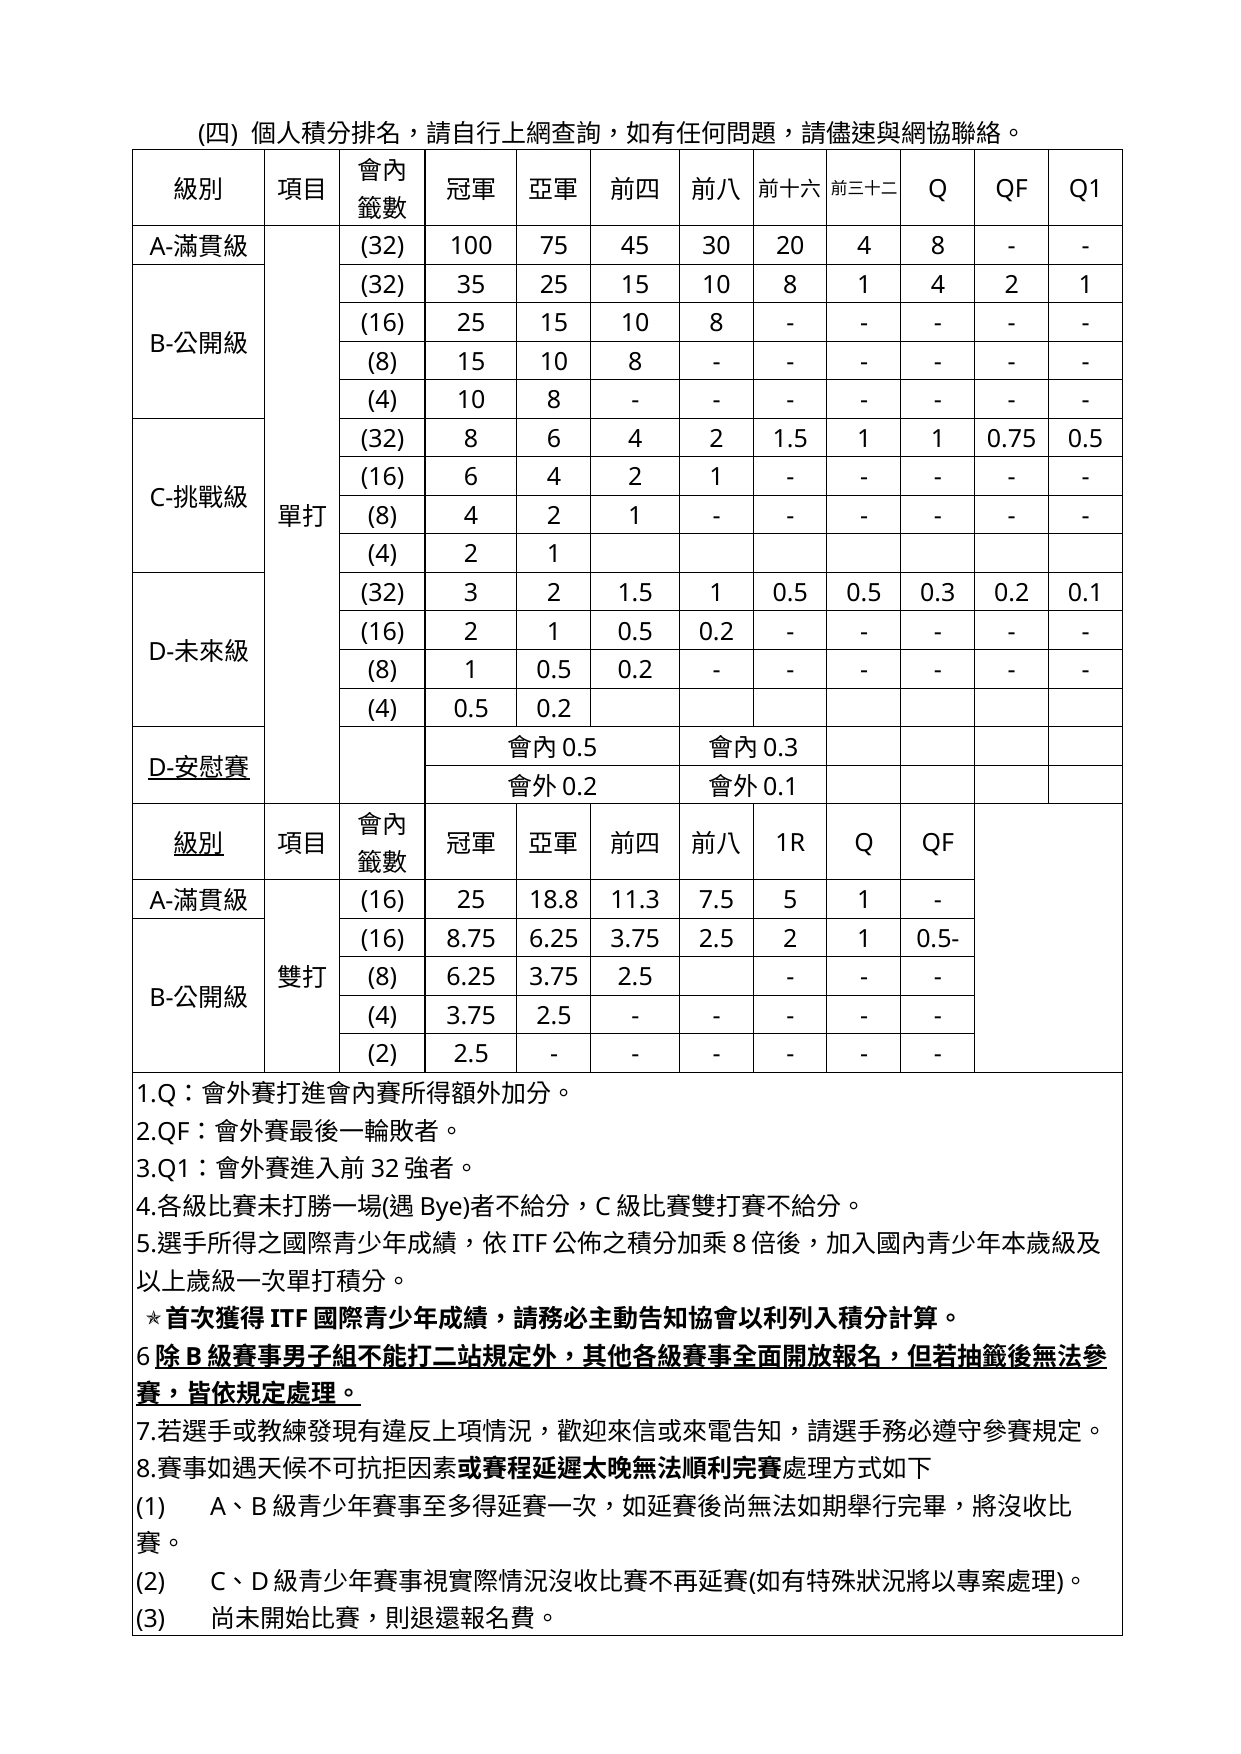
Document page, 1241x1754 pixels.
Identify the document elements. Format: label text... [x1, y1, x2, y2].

table_cell 8.75 [426, 919, 516, 956]
table_cell - [1049, 611, 1122, 649]
table_cell 3.75 [426, 996, 516, 1033]
table_cell 會內0.3 [680, 727, 826, 764]
table_cell 2 [517, 573, 590, 610]
table_cell 項目 [265, 804, 339, 879]
table_cell 15 [517, 303, 590, 341]
table_cell (4) [340, 996, 424, 1033]
table_cell 3 [426, 573, 516, 610]
table_cell 1 [827, 880, 900, 918]
table_cell 6 [426, 457, 516, 495]
table_cell 1 [517, 611, 590, 649]
table_cell [901, 689, 974, 726]
table_cell (8) [340, 957, 424, 995]
table_cell 0.2 [517, 689, 590, 726]
table_header 前四 [591, 150, 679, 225]
table_cell 8 [680, 303, 753, 341]
table_cell 會外0.2 [426, 766, 679, 803]
table_cell 30 [680, 226, 753, 263]
table_cell A-滿貫級 [133, 880, 264, 918]
table_cell 0.5 [591, 611, 679, 649]
table_cell 0.5 [827, 573, 900, 610]
table_header 會內 籤數 [340, 150, 424, 225]
table_cell C-挑戰級 [133, 419, 264, 572]
table_cell 1 [517, 534, 590, 572]
table_cell 18.8 [517, 880, 590, 918]
table_cell - [975, 457, 1048, 495]
table_cell - [754, 650, 826, 687]
table_cell - [901, 996, 974, 1033]
table_cell - [975, 611, 1048, 649]
table_cell (32) [340, 419, 424, 456]
table_cell [901, 766, 974, 803]
table_cell 0.1 [1049, 573, 1122, 610]
table_cell (2) [340, 1034, 424, 1072]
table_cell 10 [591, 303, 679, 341]
table_cell 亞軍 [517, 804, 590, 879]
table_cell (32) [340, 573, 424, 610]
table_cell 4 [827, 226, 900, 263]
table_cell 1 [591, 496, 679, 533]
table_cell 4 [591, 419, 679, 456]
table_cell (4) [340, 689, 424, 726]
table_cell [827, 727, 900, 764]
table_cell - [680, 380, 753, 418]
table_cell [975, 534, 1048, 572]
table_cell 8 [591, 342, 679, 379]
table_cell (16) [340, 611, 424, 649]
table_cell 1 [680, 573, 753, 610]
table_cell - [680, 1034, 753, 1072]
table_cell - [680, 650, 753, 687]
table_cell - [754, 957, 826, 995]
table_cell [975, 766, 1048, 803]
table_cell - [827, 611, 900, 649]
table_cell - [754, 996, 826, 1033]
table_cell 6.25 [426, 957, 516, 995]
table_cell D-未來級 [133, 573, 264, 726]
table_cell 35 [426, 265, 516, 302]
table_cell - [901, 880, 974, 918]
table_cell (32) [340, 265, 424, 302]
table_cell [133, 1073, 1122, 1635]
table_cell [591, 689, 679, 726]
table_cell 1 [1049, 265, 1122, 302]
table_cell 1 [827, 265, 900, 302]
table_cell 10 [426, 380, 516, 418]
table_cell 0.3 [901, 573, 974, 610]
table_cell - [827, 1034, 900, 1072]
table_cell - [517, 1034, 590, 1072]
table_cell 75 [517, 226, 590, 263]
table_cell D-安慰賽 [133, 727, 264, 803]
table_cell - [901, 380, 974, 418]
table_cell 0.2 [975, 573, 1048, 610]
table_cell [1049, 766, 1122, 803]
table_cell 20 [754, 226, 826, 263]
table_cell (8) [340, 496, 424, 533]
table_cell - [901, 1034, 974, 1072]
table_cell 0.2 [680, 611, 753, 649]
table_cell 8 [426, 419, 516, 456]
table_cell - [1049, 303, 1122, 341]
table_cell - [754, 303, 826, 341]
table_cell 0.5 [754, 573, 826, 610]
table_header 級別 [133, 150, 264, 225]
table_cell 2 [975, 265, 1048, 302]
table_cell 100 [426, 226, 516, 263]
table_cell - [1049, 380, 1122, 418]
table_cell (8) [340, 650, 424, 687]
table_cell [975, 804, 1122, 1072]
table_cell (16) [340, 919, 424, 956]
table_cell - [591, 996, 679, 1033]
table_cell 1 [680, 457, 753, 495]
table_cell - [827, 303, 900, 341]
table_cell - [901, 957, 974, 995]
table_cell 2.5 [591, 957, 679, 995]
table_cell [1049, 727, 1122, 764]
table_cell 1R [754, 804, 826, 879]
table_cell - [680, 496, 753, 533]
table_cell - [827, 650, 900, 687]
table_cell [680, 957, 753, 995]
table_cell 6.25 [517, 919, 590, 956]
table_cell 2 [591, 457, 679, 495]
table_cell - [680, 342, 753, 379]
table_cell - [975, 496, 1048, 533]
table_cell 級別 [133, 804, 264, 879]
table_cell 雙打 [265, 880, 339, 1072]
table_cell 冠軍 [426, 804, 516, 879]
table_cell 會內0.5 [426, 727, 679, 764]
table_header QF [975, 150, 1048, 225]
table_cell - [975, 342, 1048, 379]
table_cell - [1049, 342, 1122, 379]
table_cell B-公開級 [133, 265, 264, 418]
table_cell 3.75 [591, 919, 679, 956]
table_cell [680, 534, 753, 572]
table_cell 4 [426, 496, 516, 533]
table_cell [591, 534, 679, 572]
table_cell 15 [591, 265, 679, 302]
table_cell B-公開級 [133, 919, 264, 1072]
table_cell (4) [340, 534, 424, 572]
table_cell 8 [517, 380, 590, 418]
table_cell - [827, 342, 900, 379]
table_cell 2.5 [426, 1034, 516, 1072]
table_cell [901, 727, 974, 764]
table_cell - [901, 457, 974, 495]
table_cell (8) [340, 342, 424, 379]
table_cell - [1049, 496, 1122, 533]
table_cell - [901, 342, 974, 379]
table_cell - [591, 380, 679, 418]
table_cell - [827, 496, 900, 533]
table_header 前三十二 [827, 150, 900, 225]
table_cell 2 [426, 611, 516, 649]
table_cell 單打 [265, 226, 339, 803]
table_cell 2 [426, 534, 516, 572]
table_cell 0.5- [901, 919, 974, 956]
table_header 前八 [680, 150, 753, 225]
table_cell 0.5 [1049, 419, 1122, 456]
table_header 前十六 [754, 150, 826, 225]
table_cell - [975, 380, 1048, 418]
table_cell [901, 534, 974, 572]
table_cell 25 [426, 303, 516, 341]
table_cell [1049, 689, 1122, 726]
table_cell 1.5 [754, 419, 826, 456]
table_cell - [1049, 226, 1122, 263]
table_cell [340, 727, 424, 803]
table_cell - [901, 303, 974, 341]
table_cell 15 [426, 342, 516, 379]
table_cell 3.75 [517, 957, 590, 995]
table_header Q1 [1049, 150, 1122, 225]
table_cell - [591, 1034, 679, 1072]
table_cell 4 [517, 457, 590, 495]
table_cell 10 [680, 265, 753, 302]
table_header 亞軍 [517, 150, 590, 225]
table_cell 45 [591, 226, 679, 263]
table_cell 25 [517, 265, 590, 302]
table_cell 0.75 [975, 419, 1048, 456]
table_cell [975, 689, 1048, 726]
table_cell (16) [340, 303, 424, 341]
table_cell 會外0.1 [680, 766, 826, 803]
table_cell 前八 [680, 804, 753, 879]
table_cell 11.3 [591, 880, 679, 918]
table_cell 1 [901, 419, 974, 456]
table_cell [1049, 534, 1122, 572]
table_cell - [754, 380, 826, 418]
table_cell [827, 534, 900, 572]
table_cell (16) [340, 880, 424, 918]
table_cell [754, 689, 826, 726]
table_cell 10 [517, 342, 590, 379]
table_cell - [901, 611, 974, 649]
table_cell 4 [901, 265, 974, 302]
table_cell 5 [754, 880, 826, 918]
table_cell - [754, 496, 826, 533]
table_cell (32) [340, 226, 424, 263]
table_cell 1 [426, 650, 516, 687]
table_cell - [827, 957, 900, 995]
table_cell 1.5 [591, 573, 679, 610]
table_cell 8 [901, 226, 974, 263]
table_cell - [975, 303, 1048, 341]
table_cell [827, 766, 900, 803]
table_header 冠軍 [426, 150, 516, 225]
table_cell QF [901, 804, 974, 879]
table_cell 8 [754, 265, 826, 302]
table_cell 0.5 [517, 650, 590, 687]
table_cell 1 [827, 919, 900, 956]
table_cell - [827, 996, 900, 1033]
table_cell 2 [517, 496, 590, 533]
table_cell - [1049, 650, 1122, 687]
table_cell - [901, 496, 974, 533]
table_header Q [901, 150, 974, 225]
table_cell - [754, 342, 826, 379]
table_cell 會內 籤數 [340, 804, 424, 879]
table_cell 2.5 [680, 919, 753, 956]
table_cell [827, 689, 900, 726]
table_cell 6 [517, 419, 590, 456]
list 個人積分排名，請自行上網查詢，如有任何問題，請儘速與網協聯絡。 [198, 116, 1104, 149]
table_cell - [1049, 457, 1122, 495]
table_cell 2 [754, 919, 826, 956]
table_cell (4) [340, 380, 424, 418]
table_cell 0.5 [426, 689, 516, 726]
table_cell - [754, 611, 826, 649]
table_cell - [827, 457, 900, 495]
table_cell 7.5 [680, 880, 753, 918]
table_cell - [901, 650, 974, 687]
table_header 項目 [265, 150, 339, 225]
table_cell - [754, 457, 826, 495]
table_cell 2 [680, 419, 753, 456]
table_cell - [680, 996, 753, 1033]
table_cell 1 [827, 419, 900, 456]
table_cell 前四 [591, 804, 679, 879]
table_cell 25 [426, 880, 516, 918]
table_cell - [827, 380, 900, 418]
table_cell 0.2 [591, 650, 679, 687]
table_cell 2.5 [517, 996, 590, 1033]
table_cell (16) [340, 457, 424, 495]
table_cell - [754, 1034, 826, 1072]
table_cell [680, 689, 753, 726]
table_cell A-滿貫級 [133, 226, 264, 263]
table_cell Q [827, 804, 900, 879]
table_cell [754, 534, 826, 572]
table_cell [975, 727, 1048, 764]
table_cell - [975, 226, 1048, 263]
table_cell - [975, 650, 1048, 687]
